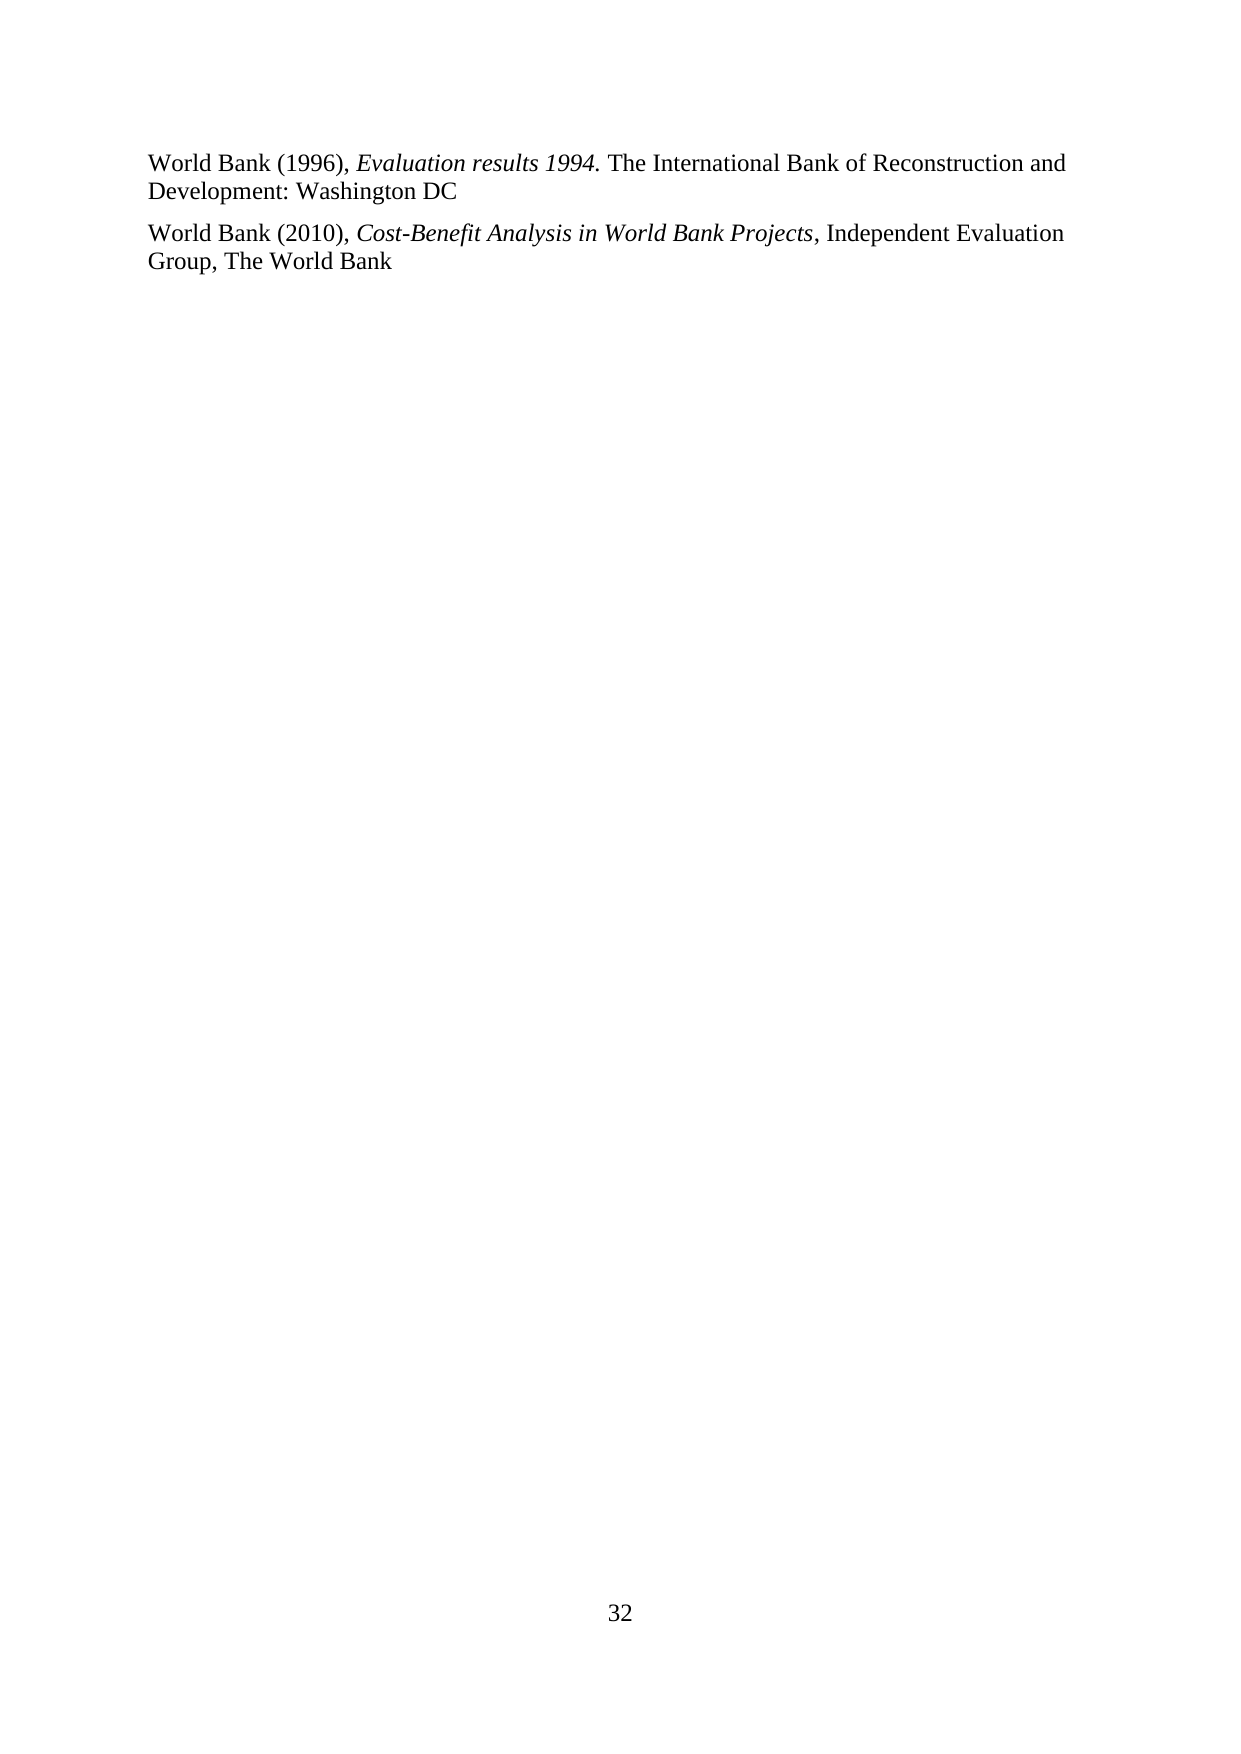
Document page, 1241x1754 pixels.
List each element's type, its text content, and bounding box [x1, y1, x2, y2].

text World Bank (2010), Cost-Benefit Analysis in World Bank Projects, Independent Evaluation Group, The World Bank [148, 218, 1093, 275]
text World Bank (1996), Evaluation results 1994. The International Bank of Reconstruction and Development: [148, 148, 1093, 205]
